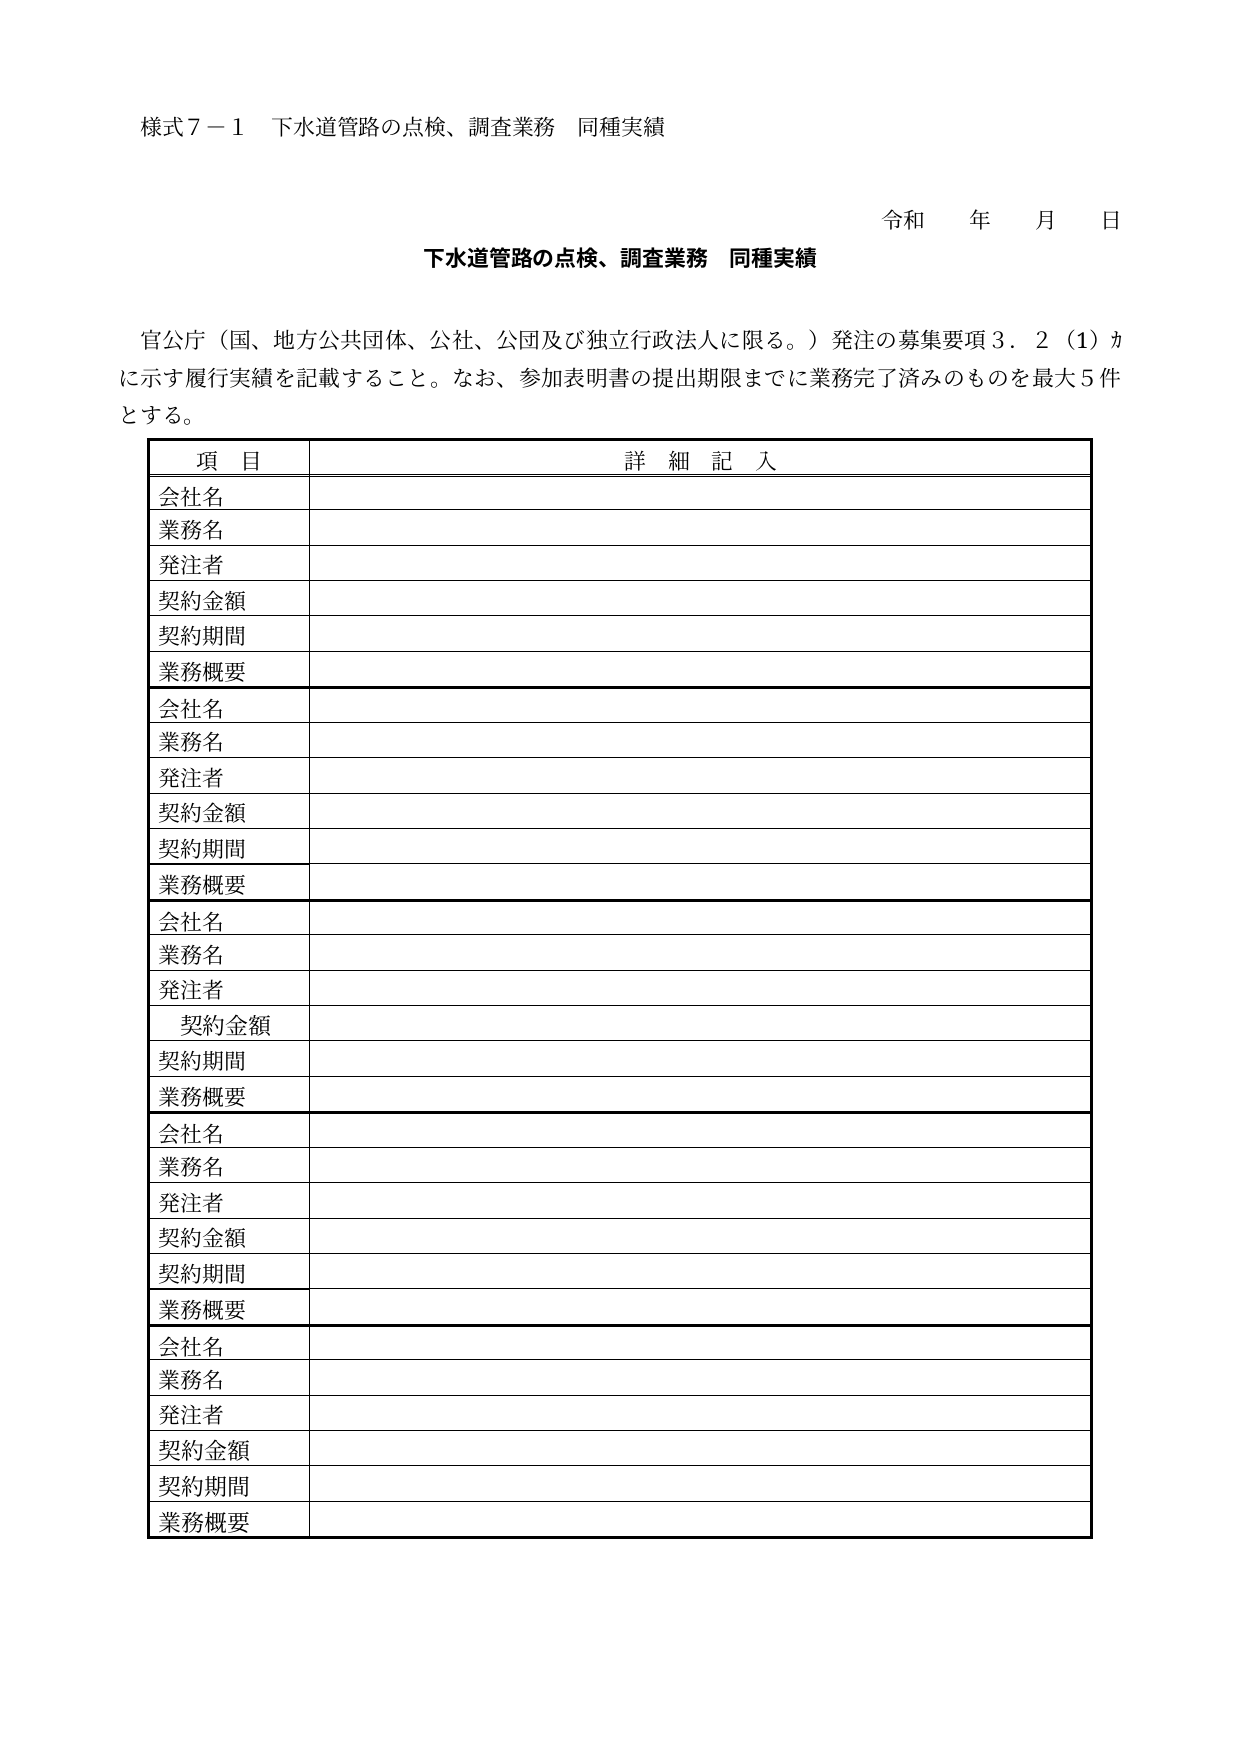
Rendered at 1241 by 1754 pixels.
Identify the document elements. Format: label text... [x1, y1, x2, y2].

table_cell [310, 510, 1090, 544]
table_cell 業務名 [150, 510, 309, 544]
table_cell 発注者 [150, 1396, 309, 1430]
table_cell [310, 864, 1090, 899]
table_cell 業務概要 [150, 865, 309, 899]
table_cell 業務概要 [150, 652, 309, 686]
table_cell 発注者 [150, 758, 309, 792]
table_cell [310, 829, 1090, 863]
table_cell [310, 1431, 1090, 1465]
table_cell [310, 1183, 1090, 1217]
table_cell [310, 477, 1090, 509]
text 令和 年 月 日 [118, 201, 1122, 238]
table_cell [310, 1502, 1090, 1536]
table_cell [310, 794, 1090, 828]
table_cell 契約期間 [150, 1041, 309, 1076]
table_cell [310, 971, 1090, 1005]
table_cell 会社名 [150, 1327, 309, 1359]
table_cell [310, 616, 1090, 651]
table_cell [310, 902, 1090, 934]
table_cell 会社名 [150, 902, 309, 934]
table_cell 業務概要 [150, 1290, 309, 1324]
table_cell [310, 1466, 1090, 1501]
table_cell 契約金額 [150, 794, 309, 828]
table_cell 会社名 [150, 689, 309, 722]
table_cell 契約金額 [150, 1006, 309, 1040]
table_cell [310, 1077, 1090, 1111]
table_cell [310, 1254, 1090, 1288]
table_cell 契約金額 [150, 1219, 309, 1253]
table_cell [310, 1114, 1090, 1147]
text 官公庁（国、地方公共団体、公社、公団及び独立行政法人に限る。）発注の募集要項３．２（1）ｶ に示す履行実績を記載すること。なお、参加表明書の提出期限までに業務完了済みのものを最大５件とする。 [118, 321, 1122, 433]
table_cell [310, 1219, 1090, 1253]
table_cell [310, 935, 1090, 969]
table_cell 会社名 [150, 1114, 309, 1147]
table_cell [310, 1041, 1090, 1076]
table_cell 契約期間 [150, 829, 309, 863]
table_cell 業務概要 [150, 1077, 309, 1111]
table_cell [310, 1360, 1090, 1394]
table_cell 発注者 [150, 971, 309, 1005]
table_cell 業務概要 [150, 1502, 309, 1536]
table_cell 契約期間 [150, 1254, 309, 1288]
table_cell 発注者 [150, 1183, 309, 1217]
table_cell [310, 1289, 1090, 1324]
table_cell [310, 546, 1090, 580]
table_cell [310, 758, 1090, 792]
table_cell [310, 581, 1090, 615]
table_cell 契約金額 [150, 581, 309, 615]
table_cell [310, 652, 1090, 686]
table_cell 会社名 [150, 477, 309, 509]
table_cell 契約期間 [150, 616, 309, 651]
table_cell 業務名 [150, 723, 309, 757]
text 様式７－１ 下水道管路の点検、調査業務 同種実績 [118, 107, 1122, 144]
table_cell 業務名 [150, 935, 309, 969]
table_cell 契約金額 [150, 1431, 309, 1465]
table_cell 発注者 [150, 546, 309, 580]
table_cell 業務名 [150, 1148, 309, 1182]
table_cell [310, 1006, 1090, 1040]
table_cell [310, 1327, 1090, 1359]
table_cell [310, 689, 1090, 722]
table_header 項 目 [150, 441, 309, 474]
table_cell [310, 723, 1090, 757]
table_header 詳 細 記 入 [310, 441, 1090, 474]
table_cell 業務名 [150, 1360, 309, 1394]
table_cell [310, 1148, 1090, 1182]
table_cell [310, 1396, 1090, 1430]
text 下水道管路の点検、調査業務 同種実績 [118, 238, 1122, 276]
table_cell 契約期間 [150, 1466, 309, 1501]
